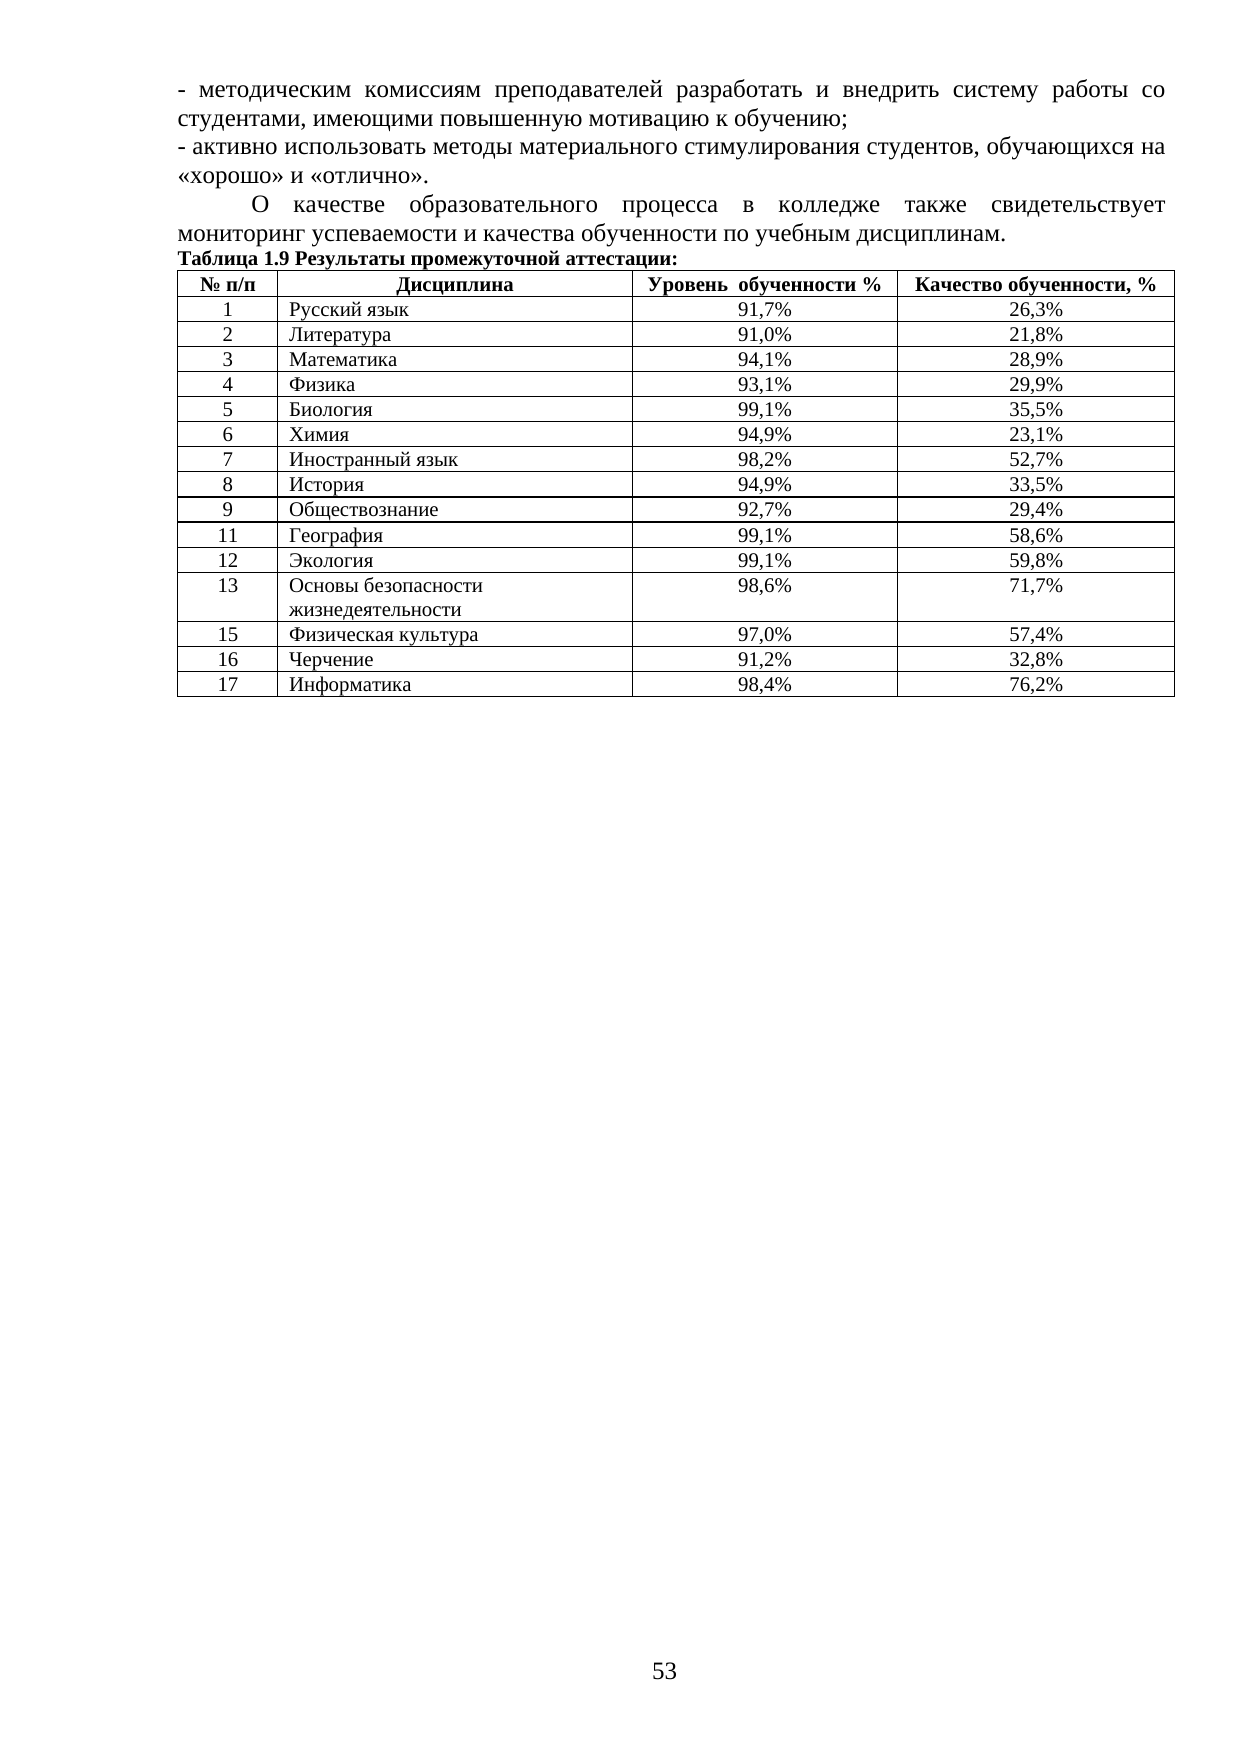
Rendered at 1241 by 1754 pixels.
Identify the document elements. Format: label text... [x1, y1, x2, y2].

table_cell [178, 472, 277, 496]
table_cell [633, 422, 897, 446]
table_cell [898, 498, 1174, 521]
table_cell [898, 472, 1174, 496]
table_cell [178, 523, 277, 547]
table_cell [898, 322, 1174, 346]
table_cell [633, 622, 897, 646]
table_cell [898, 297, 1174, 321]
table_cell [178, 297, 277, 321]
text - методическим комиссиям преподавателей разработать и внедрить систему работы со студентами, имеющими повышенную мотивацию к обучению; [177, 74, 1166, 131]
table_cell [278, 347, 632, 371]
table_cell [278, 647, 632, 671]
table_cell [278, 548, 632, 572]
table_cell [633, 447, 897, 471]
text Таблица 1.9 Результаты промежуточной аттестации: [177, 246, 1152, 270]
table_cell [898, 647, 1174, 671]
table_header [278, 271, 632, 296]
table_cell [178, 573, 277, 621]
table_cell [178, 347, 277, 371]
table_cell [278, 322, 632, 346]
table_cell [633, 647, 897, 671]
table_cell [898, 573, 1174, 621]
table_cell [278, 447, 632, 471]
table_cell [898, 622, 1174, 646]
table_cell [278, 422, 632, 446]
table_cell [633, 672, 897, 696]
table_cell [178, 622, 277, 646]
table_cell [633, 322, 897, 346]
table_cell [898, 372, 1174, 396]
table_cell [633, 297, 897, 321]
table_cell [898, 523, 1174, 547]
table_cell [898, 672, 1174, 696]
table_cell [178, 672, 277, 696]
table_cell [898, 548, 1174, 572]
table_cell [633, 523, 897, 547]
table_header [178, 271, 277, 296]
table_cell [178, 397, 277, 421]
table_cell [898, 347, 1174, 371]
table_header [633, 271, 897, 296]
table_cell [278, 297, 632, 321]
text - активно использовать методы материального стимулирования студентов, обучающихся на «хорошо» и «отлично». [177, 131, 1166, 189]
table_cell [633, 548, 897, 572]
text О качестве образовательного процесса в колледже также свидетельствует мониторинг успеваемости и качества обученности по учебным дисциплинам. [177, 189, 1166, 246]
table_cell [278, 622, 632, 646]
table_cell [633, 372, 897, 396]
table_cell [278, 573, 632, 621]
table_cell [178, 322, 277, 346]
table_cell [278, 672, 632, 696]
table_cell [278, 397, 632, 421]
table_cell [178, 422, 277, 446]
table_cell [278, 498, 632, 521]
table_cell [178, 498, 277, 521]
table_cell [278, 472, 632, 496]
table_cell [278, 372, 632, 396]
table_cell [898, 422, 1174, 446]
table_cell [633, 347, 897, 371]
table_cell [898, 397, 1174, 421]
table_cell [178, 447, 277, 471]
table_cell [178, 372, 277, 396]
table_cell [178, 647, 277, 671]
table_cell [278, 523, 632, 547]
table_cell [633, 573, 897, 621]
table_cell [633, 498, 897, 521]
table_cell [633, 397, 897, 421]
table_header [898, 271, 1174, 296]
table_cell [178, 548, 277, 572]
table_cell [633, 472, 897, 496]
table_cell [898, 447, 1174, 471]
